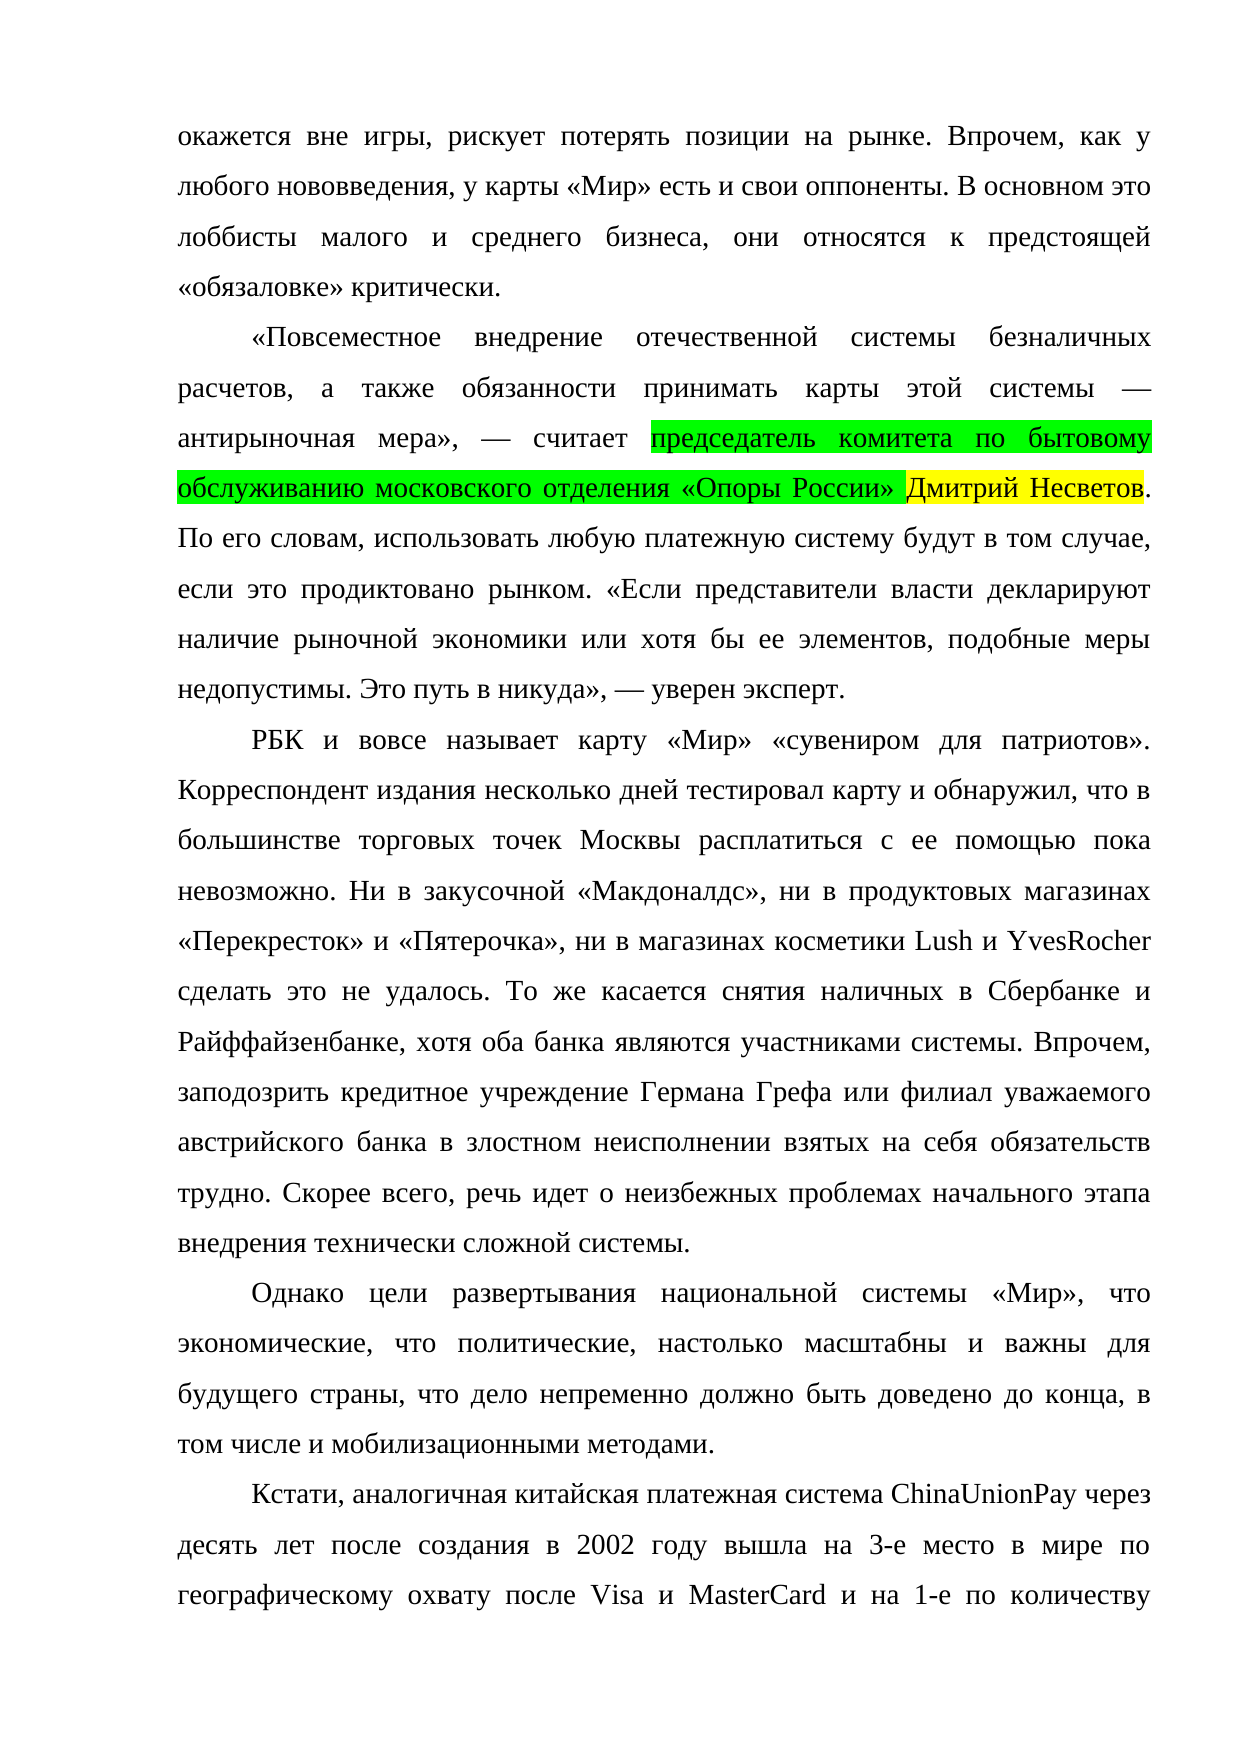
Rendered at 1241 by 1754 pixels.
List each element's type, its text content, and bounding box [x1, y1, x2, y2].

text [177, 1477, 1152, 1611]
text «Повсеместное внедрение отечественной системы безналичных расчетов, а также обязанности принимать карты этой системы — антирыночная мера», — считает председатель комитета по бытовому обслуживанию московского отделения «Опоры России» Дмитрий Несветов. По его словам, использовать любую платежную систему будут в том случае, если это продиктовано рынком. «Если представители власти декларируют наличие рыночной экономики или хотя бы ее элементов, подобные меры недопустимы. Это путь в никуда», — уверен эксперт. [177, 319, 1152, 705]
text Однако цели развертывания национальной системы «Мир», что экономические, что политические, настолько масштабны и важны для будущего страны, что дело непременно должно быть доведено до конца, в том числе и мобилизационными методами. [177, 1275, 1152, 1460]
text РБК и вовсе называет карту «Мир» «сувениром для патриотов». Корреспондент издания несколько дней тестировал карту и обнаружил, что в большинстве торговых точек Москвы расплатиться с ее помощью пока невозможно. Ни в закусочной «Макдоналдс», ни в продуктовых магазинах «Перекресток» и «Пятерочка», ни в магазинах косметики Lush и YvesRocher сделать это не удалось. То же касается снятия наличных в Сбербанке и Райффайзенбанке, хотя оба банка являются участниками системы. Впрочем, заподозрить кредитное учреждение Германа Грефа или филиал уважаемого австрийского банка в злостном неисполнении взятых на себя обязательств трудно. Скорее всего, речь идет о неизбежных проблемах начального этапа внедрения технически сложной системы. [177, 722, 1152, 1258]
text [177, 118, 1152, 303]
